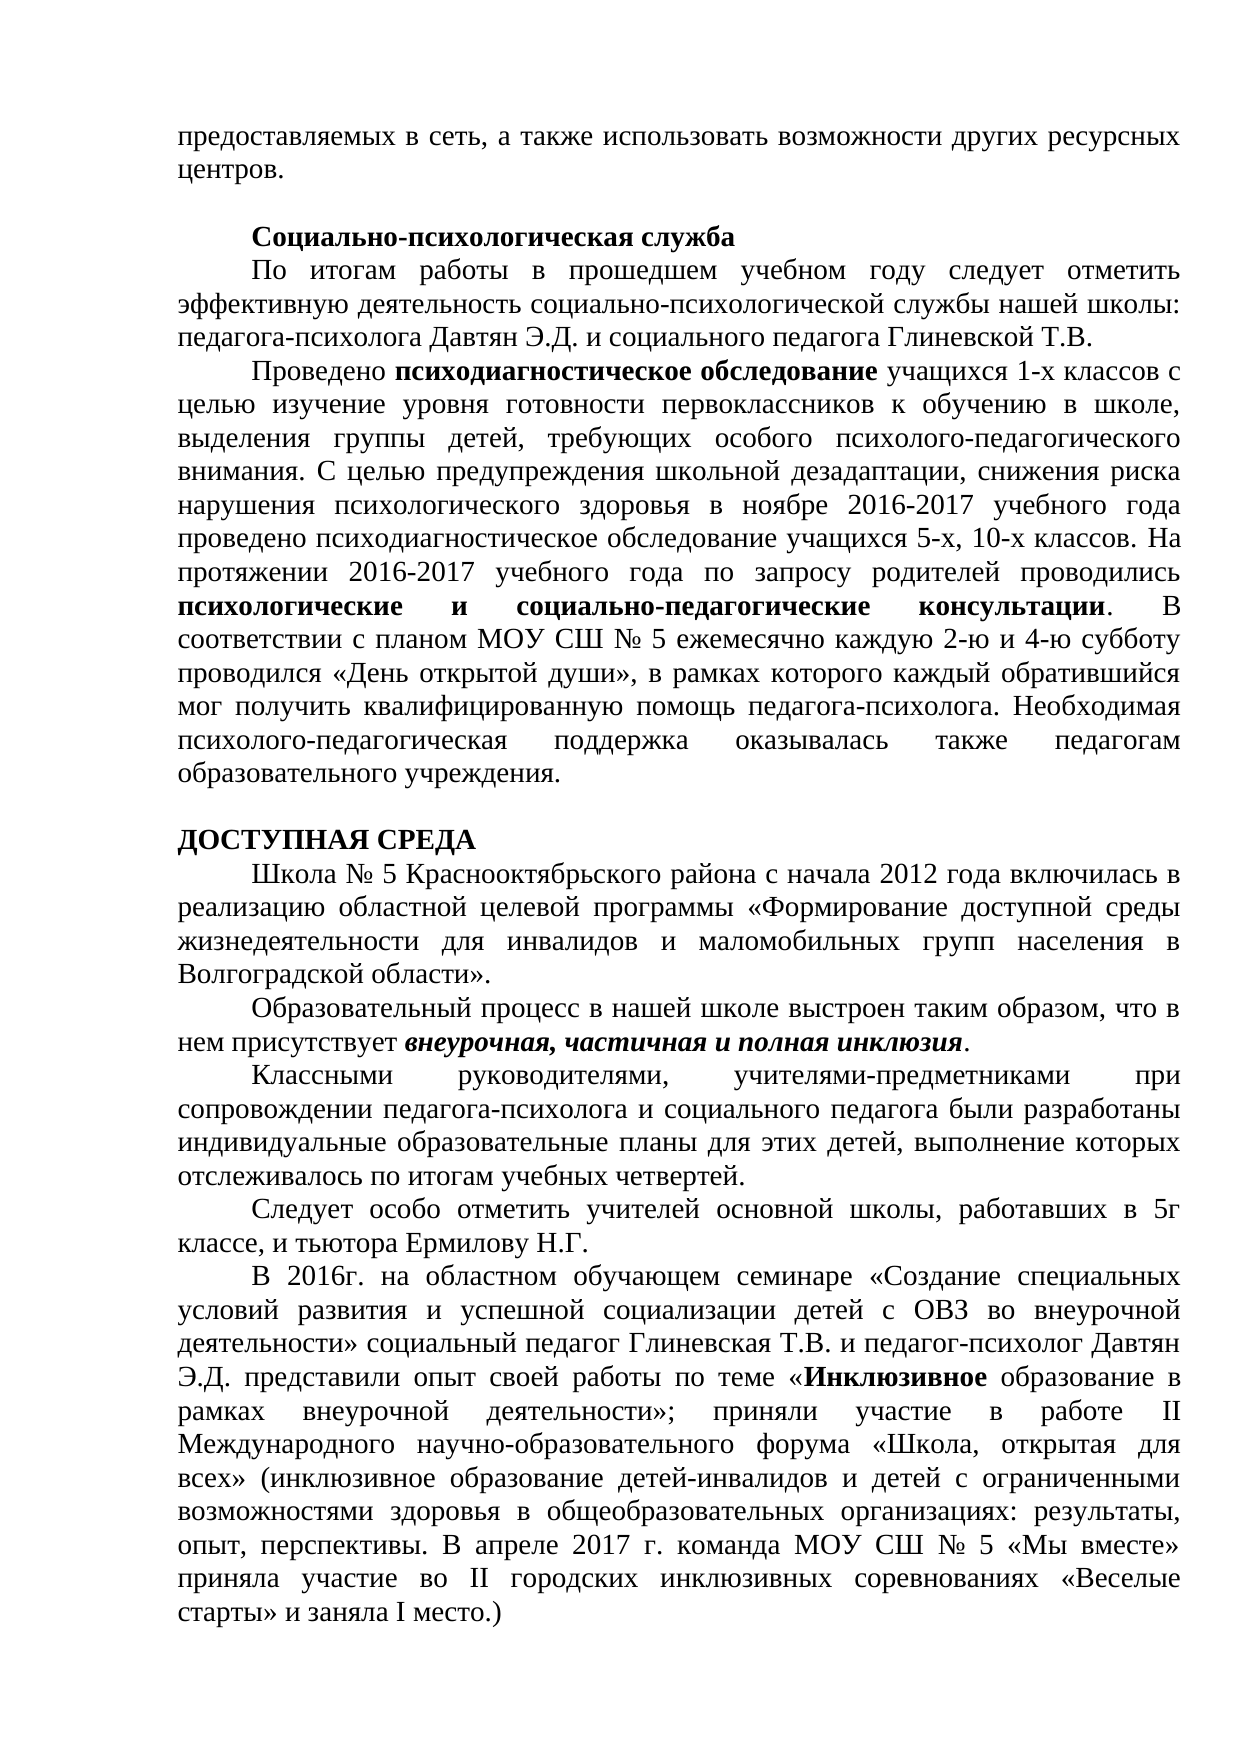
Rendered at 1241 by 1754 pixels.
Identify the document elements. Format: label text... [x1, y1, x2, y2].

text Следует особо отметить учителей основной школы, работавших в 5г классе, и тьютора Ермилову Н.Г. [177, 1191, 1181, 1258]
text Социально-психологическая служба [177, 219, 1181, 252]
text Проведено психодиагностическое обследование учащихся 1-х классов с целью изучение уровня готовности первоклассников к обучению в школе, выделения группы детей, требующих особого психолого-педагогического внимания. С целью предупреждения школьной дезадаптации, снижения риска нарушения психологического здоровья в ноябре 2016-2017 учебного года проведено психодиагностическое обследование учащихся 5-х, 10-х классов. На протяжении 2016-2017 учебного года по запросу родителей проводились психологические и социально-педагогические консультации. В соответствии с планом МОУ СШ № 5 ежемесячно каждую 2-ю и 4-ю субботу проводился «День открытой души», в рамках которого каждый обратившийся мог получить квалифицированную помощь педагога-психолога. Необходимая психолого-педагогическая поддержка оказывалась также педагогам образовательного учреждения. [177, 353, 1181, 789]
text В 2016г. на областном обучающем семинаре «Создание специальных условий развития и успешной социализации детей с ОВЗ во внеурочной деятельности» социальный педагог Глиневская Т.В. и педагог-психолог Давтян Э.Д. представили опыт своей работы по теме «Инклюзивное образование в рамках внеурочной деятельности»; приняли участие в работе II Международного научно-образовательного форума «Школа, открытая для всех» (инклюзивное образование детей-инвалидов и детей с ограниченными возможностями здоровья в общеобразовательных организациях: результаты, опыт, перспективы. В апреле 2017 г. команда МОУ СШ № 5 «Мы вместе» приняла участие во II городских инклюзивных соревнованиях «Веселые старты» и заняла I место.) [177, 1258, 1181, 1627]
text По итогам работы в прошедшем учебном году следует отметить эффективную деятельность социально-психологической службы нашей школы: педагога-психолога Давтян Э.Д. и социального педагога Глиневской Т.В. [177, 252, 1181, 353]
text Школа № 5 Краснооктябрьского района с начала 2012 года включилась в реализацию областной целевой программы «Формирование доступной среды жизнедеятельности для инвалидов и маломобильных групп населения в Волгоградской области». [177, 856, 1181, 990]
text ДОСТУПНАЯ СРЕДА [177, 822, 1181, 856]
text Классными руководителями, учителями-предметниками при сопровождении педагога-психолога и социального педагога были разработаны индивидуальные образовательные планы для этих детей, выполнение которых отслеживалось по итогам учебных четвертей. [177, 1057, 1181, 1191]
text Образовательный процесс в нашей школе выстроен таким образом, что в нем присутствует внеурочная, частичная и полная инклюзия. [177, 990, 1181, 1057]
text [177, 118, 1181, 185]
